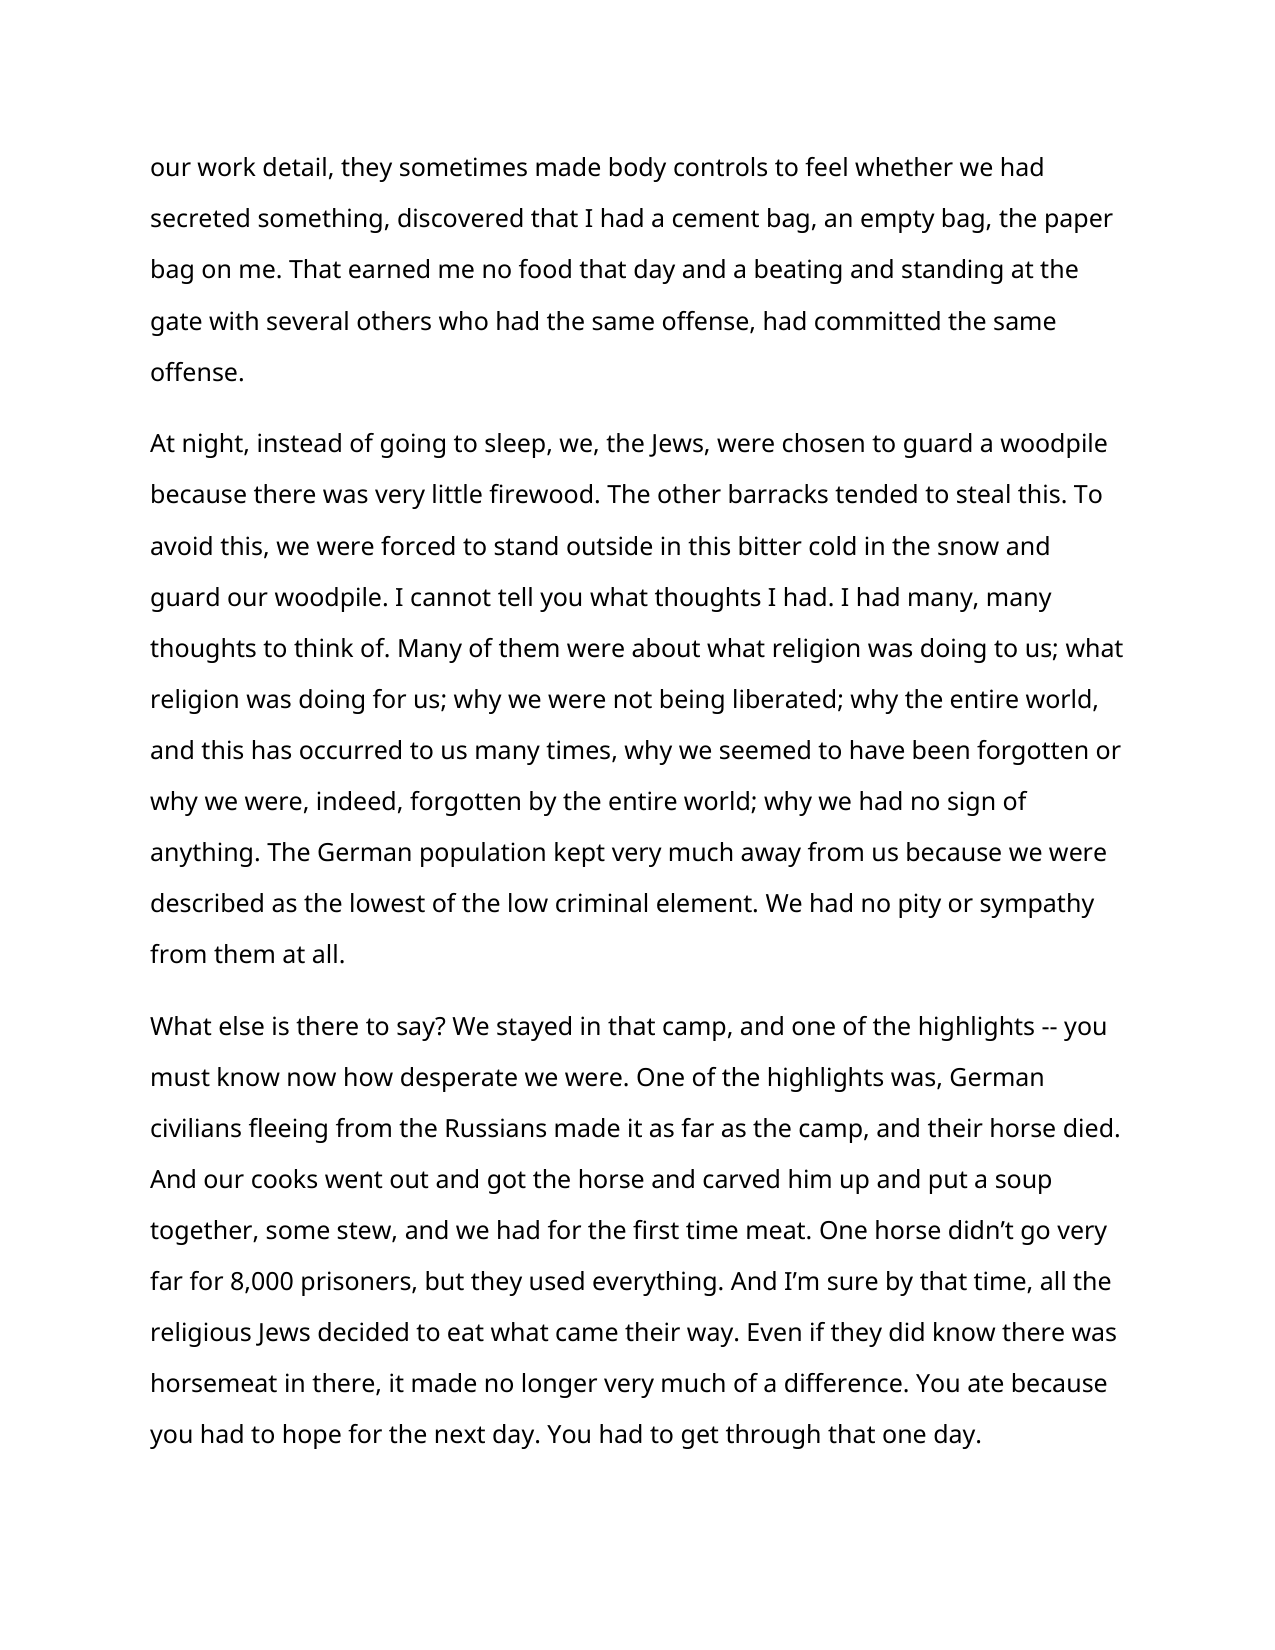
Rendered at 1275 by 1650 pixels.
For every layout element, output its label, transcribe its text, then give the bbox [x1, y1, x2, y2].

text At night, instead of going to sleep, we, the Jews, were chosen to guard a woodpile because there was very little firewood. The other barracks tended to steal this. To avoid this, we were forced to stand outside in this bitter cold in the snow and guard our woodpile. I cannot tell you what thoughts I had. I had many, many thoughts to think of. Many of them were about what religion was doing to us; what religion was doing for us; why we were not being liberated; why the entire world, and this has occurred to us many times, why we seemed to have been forgotten or why we were, indeed, forgotten by the entire world; why we had no sign of anything. The German population kept very much away from us because we were described as the lowest of the low criminal element. We had no pity or sympathy from them at all. [150, 426, 1125, 971]
text What else is there to say? We stayed in that camp, and one of the highlights -- you must know now how desperate we were. One of the highlights was, German civilians fleeing from the Russians made it as far as the camp, and their horse died. And our cooks went out and got the horse and carved him up and put a soup together, some stew, and we had for the first time meat. One horse didn’t go very far for 8,000 prisoners, but they used everything. And I’m sure by that time, all the religious Jews decided to eat what came their way. Even if they did know there was horsemeat in there, it made no longer very much of a difference. You ate because you had to hope for the next day. You had to get through that one day. [150, 1008, 1125, 1451]
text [150, 150, 1125, 388]
